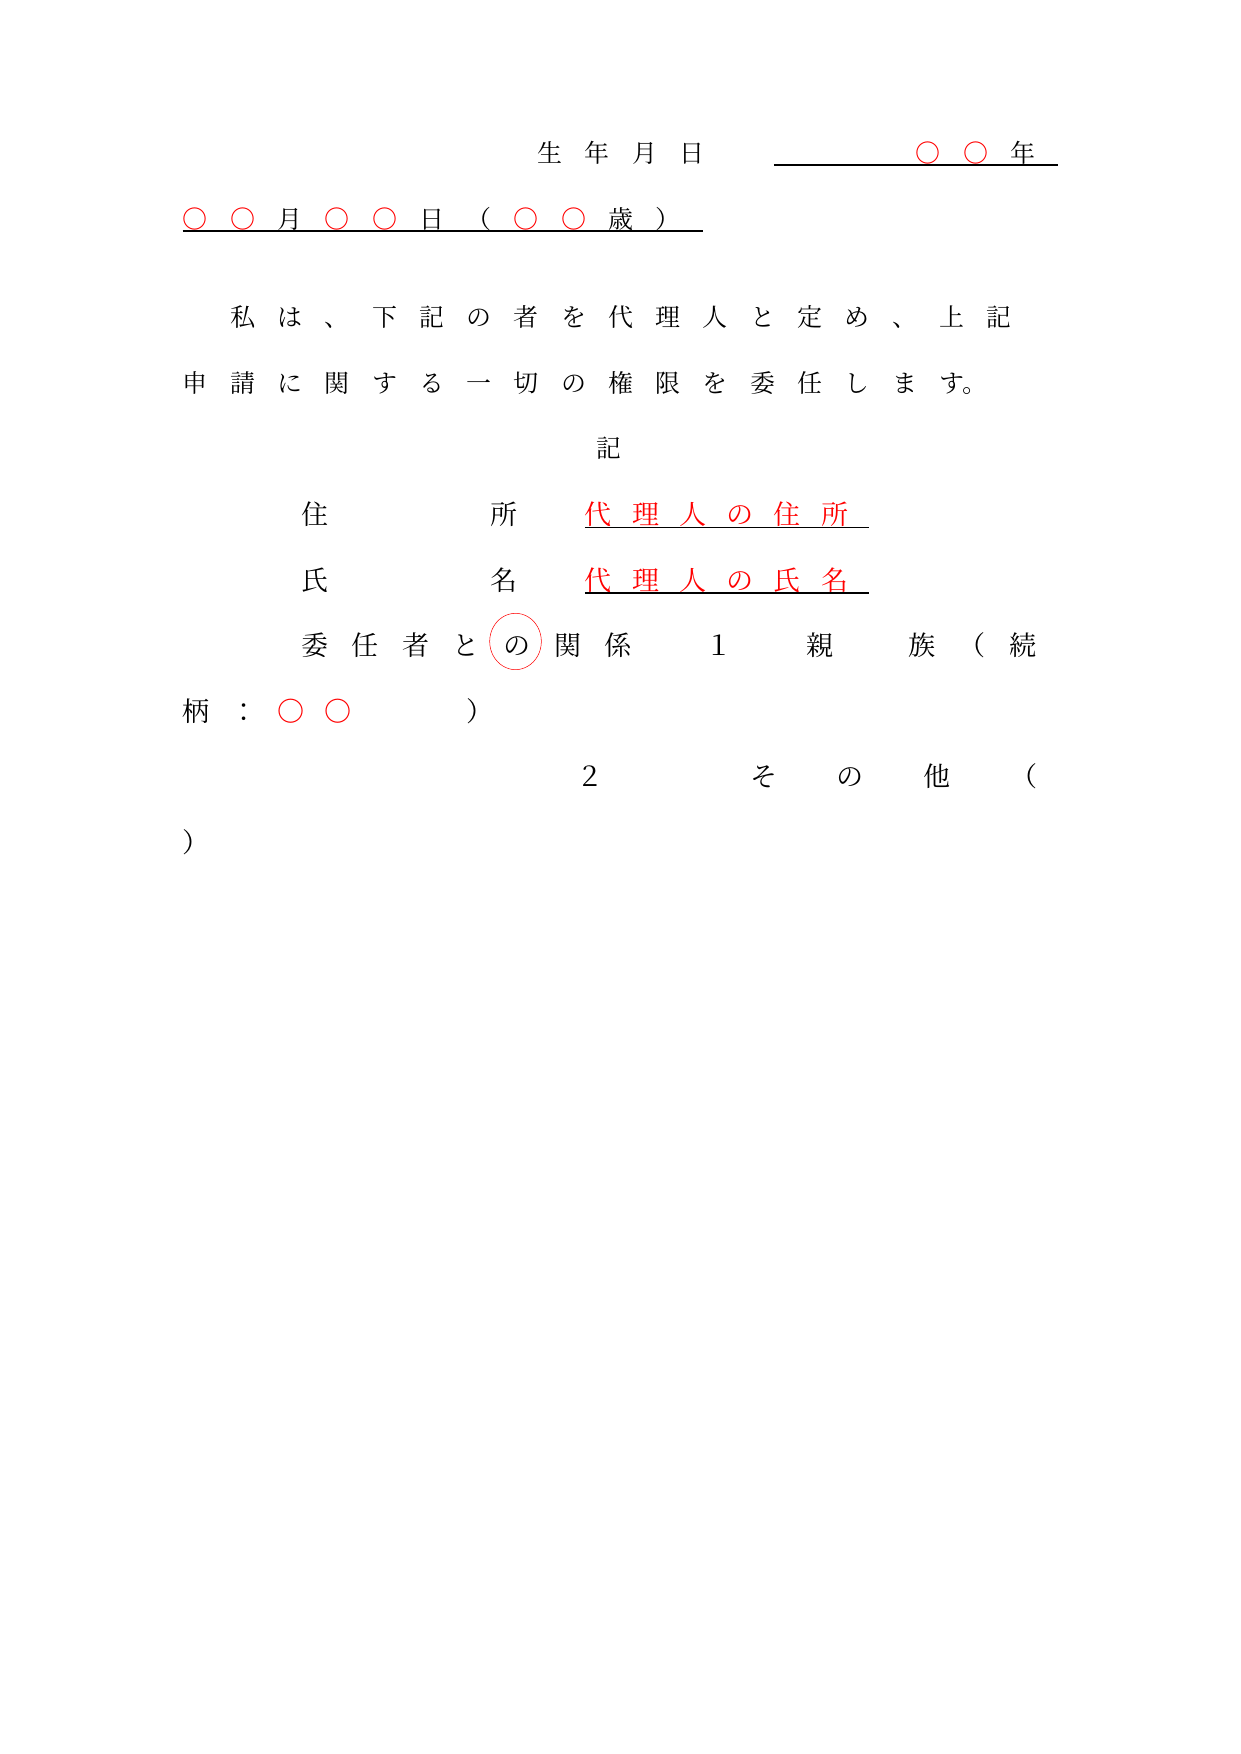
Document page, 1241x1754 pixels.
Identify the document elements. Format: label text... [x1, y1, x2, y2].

text ２ その他（ ） [183, 742, 1057, 874]
subtitle 記 [183, 414, 1057, 480]
text 委任者との関係 １ 親 族（続柄：〇〇 ） [183, 611, 1057, 742]
text 生年月日 〇〇年〇〇月〇〇日（〇〇歳） [183, 119, 1057, 250]
text 氏 名 代理人の氏名 [183, 546, 1057, 611]
text 私は、下記の者を代理人と定め、上記申請に関する一切の権限を委任します。 [183, 283, 1057, 414]
text 住 所 代理人の住所 [183, 480, 1057, 546]
